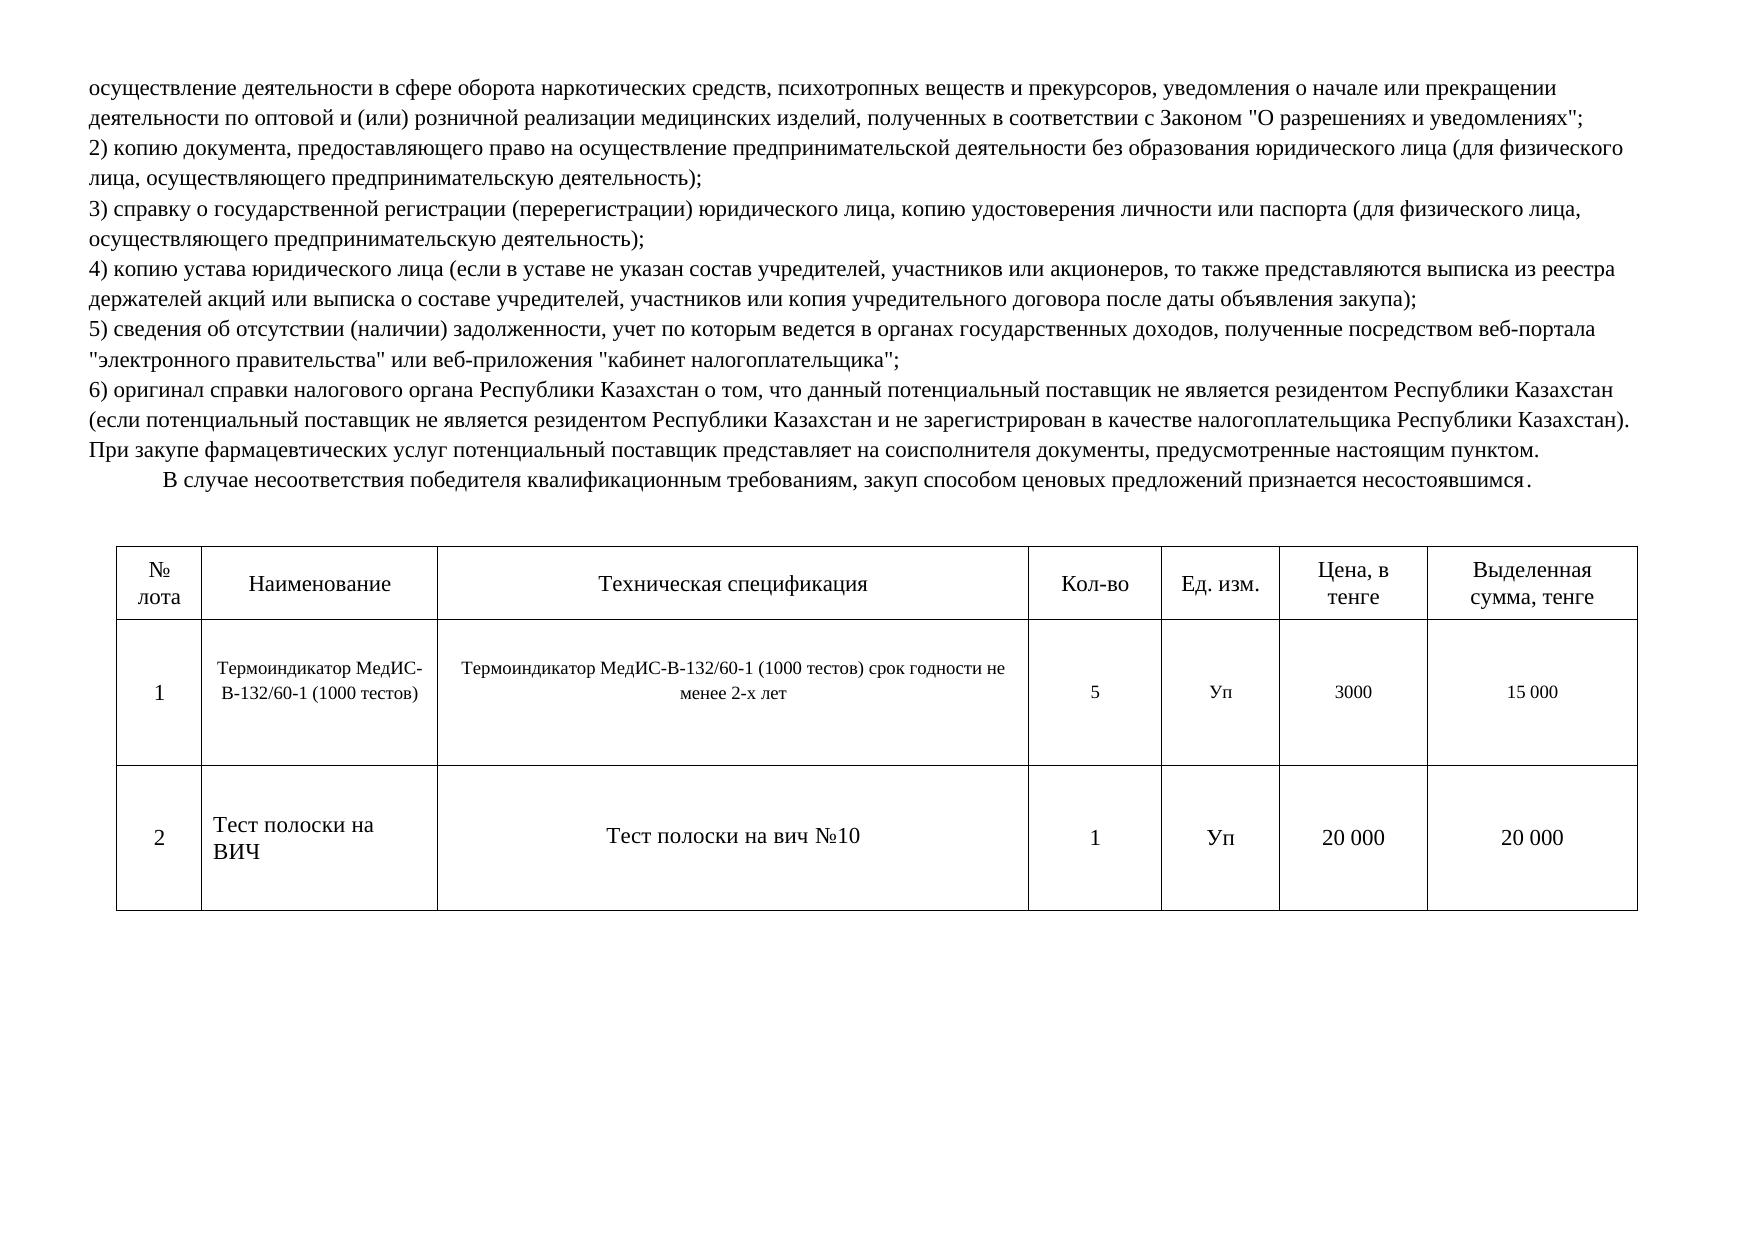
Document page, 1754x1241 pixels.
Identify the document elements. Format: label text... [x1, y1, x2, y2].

table_cell 1 [1029, 766, 1161, 910]
table_header Выделенная сумма, тенге [1428, 547, 1637, 619]
text При закупе фармацевтических услуг потенциальный поставщик представляет на соисполнителя документы, предусмотренные настоящим пунктом. [89, 436, 1665, 463]
text 2) копию документа, предоставляющего право на осуществление предпринимательской деятельности без образования юридического лица (для физического лица, осуществляющего предпринимательскую деятельность); [89, 134, 1665, 191]
table_cell 1 [117, 620, 201, 764]
table_cell 15 000 [1428, 620, 1637, 764]
table_cell 20 000 [1428, 766, 1637, 910]
table_cell 3000 [1280, 620, 1427, 764]
table_cell 20 000 [1280, 766, 1427, 910]
table_cell Уп [1162, 620, 1279, 764]
table_header Цена, в тенге [1280, 547, 1427, 619]
text 3) справку о государственной регистрации (перерегистрации) юридического лица, копию удостоверения личности или паспорта (для физического лица, осуществляющего предпринимательскую деятельность); [89, 195, 1665, 251]
text В случае несоответствия победителя квалификационным требованиям, закуп способом ценовых предложений признается несостоявшимся. [89, 467, 1665, 493]
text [89, 74, 1665, 130]
table_header Ед. изм. [1162, 547, 1279, 619]
text 4) копию устава юридического лица (если в уставе не указан состав учредителей, участников или акционеров, то также представляются выписка из реестра держателей акций или выписка о составе учредителей, участников или копия учредительного договора после даты объявления закупа); [89, 255, 1665, 312]
table_cell Тест полоски на вич №10 [438, 766, 1028, 910]
table_cell Уп [1162, 766, 1279, 910]
table_cell Тест полоски на ВИЧ [202, 766, 437, 910]
text 6) оригинал справки налогового органа Республики Казахстан о том, что данный потенциальный поставщик не является резидентом Республики Казахстан (если потенциальный поставщик не является резидентом Республики Казахстан и не зарегистрирован в качестве налогоплательщика Республики Казахстан). [89, 376, 1665, 432]
text 5) сведения об отсутствии (наличии) задолженности, учет по которым ведется в органах государственных доходов, полученные посредством веб-портала "электронного правительства" или веб-приложения "кабинет налогоплательщика"; [89, 316, 1665, 372]
table_header Техническая спецификация [438, 547, 1028, 619]
table_cell Термоиндикатор МедИС-В-132/60-1 (1000 тестов) срок годности не менее 2-х лет [438, 620, 1028, 764]
table_cell Термоиндикатор МедИС-В-132/60-1 (1000 тестов) [202, 620, 437, 764]
table_header Наименование [202, 547, 437, 619]
table_header Кол-во [1029, 547, 1161, 619]
table_cell 2 [117, 766, 201, 910]
table_cell 5 [1029, 620, 1161, 764]
table_header № лота [117, 547, 201, 619]
